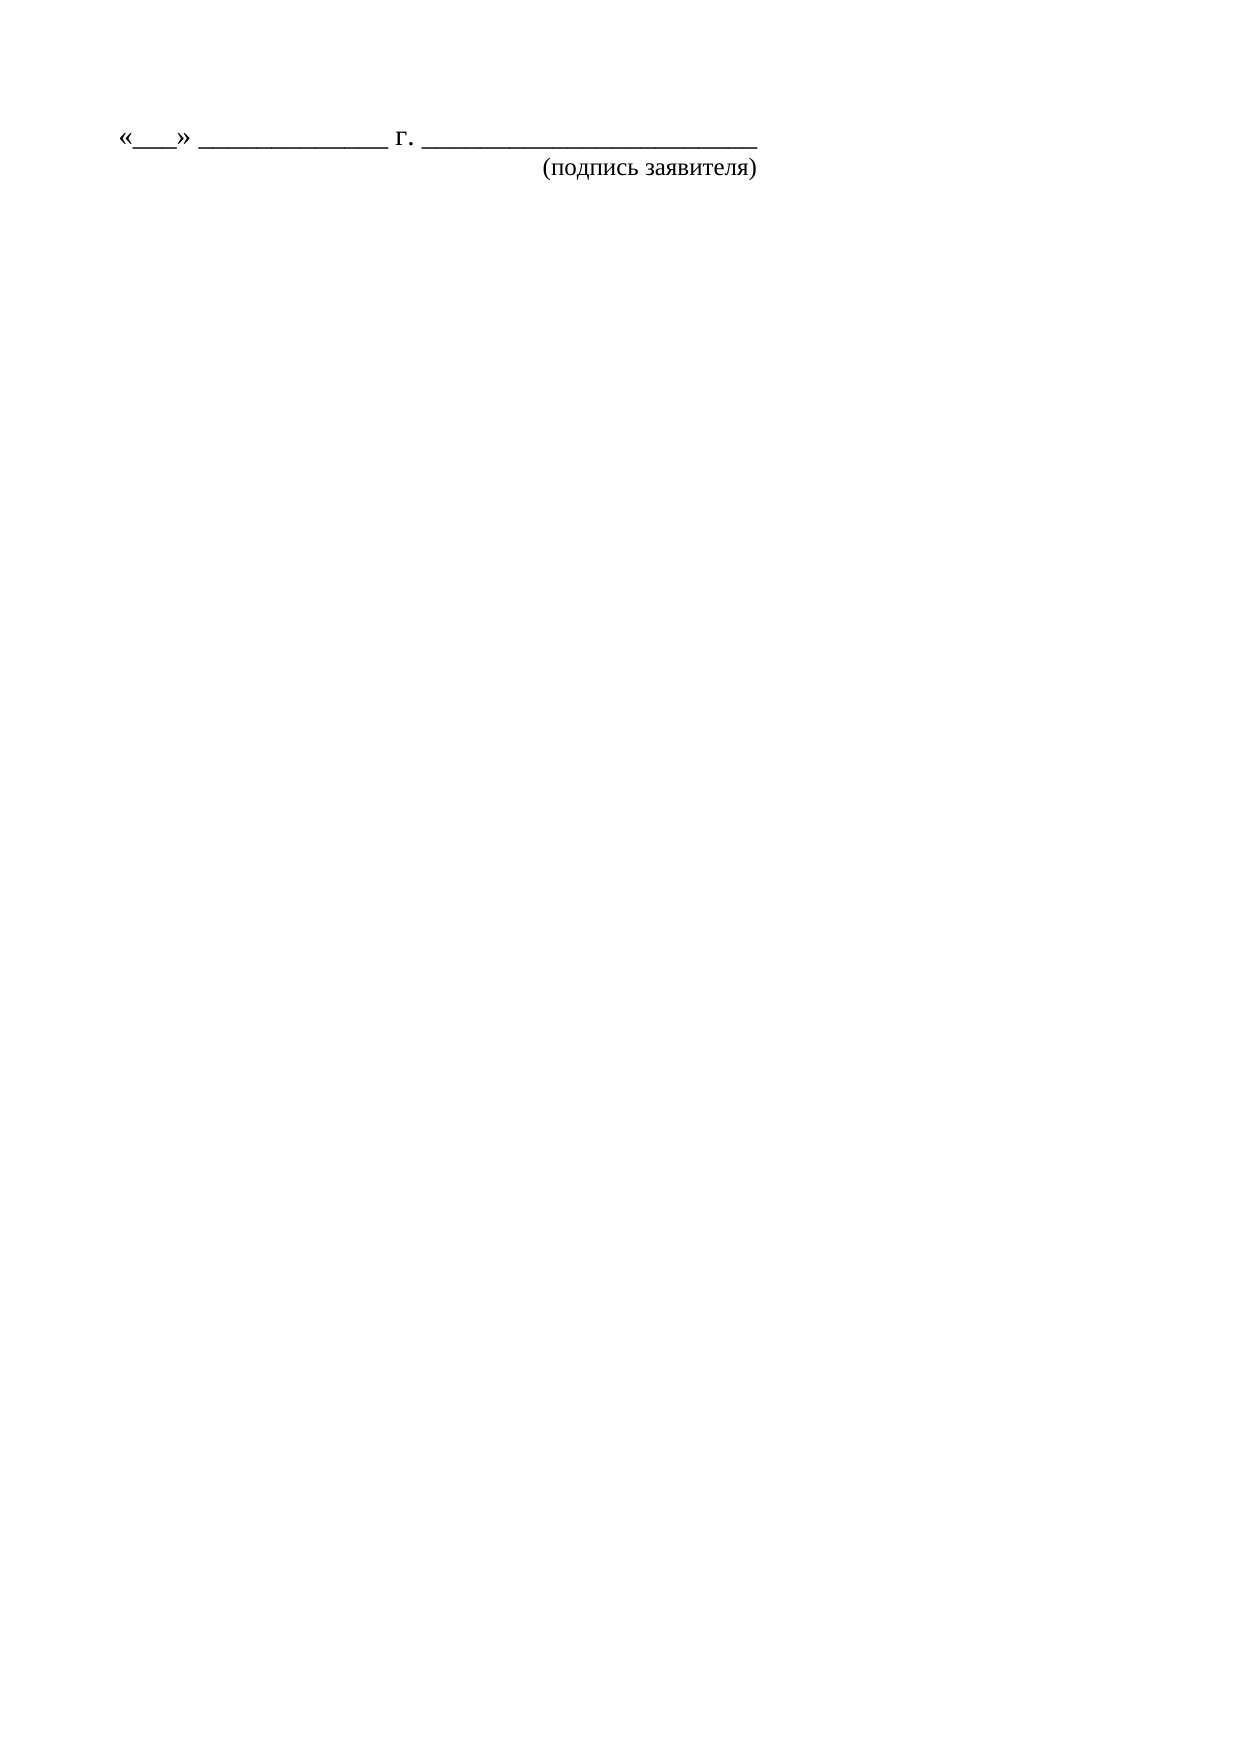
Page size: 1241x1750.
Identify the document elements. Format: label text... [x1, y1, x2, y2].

text «___» _____________ г. _______________________ [118, 118, 1181, 152]
text (подпись заявителя) [118, 152, 1181, 180]
